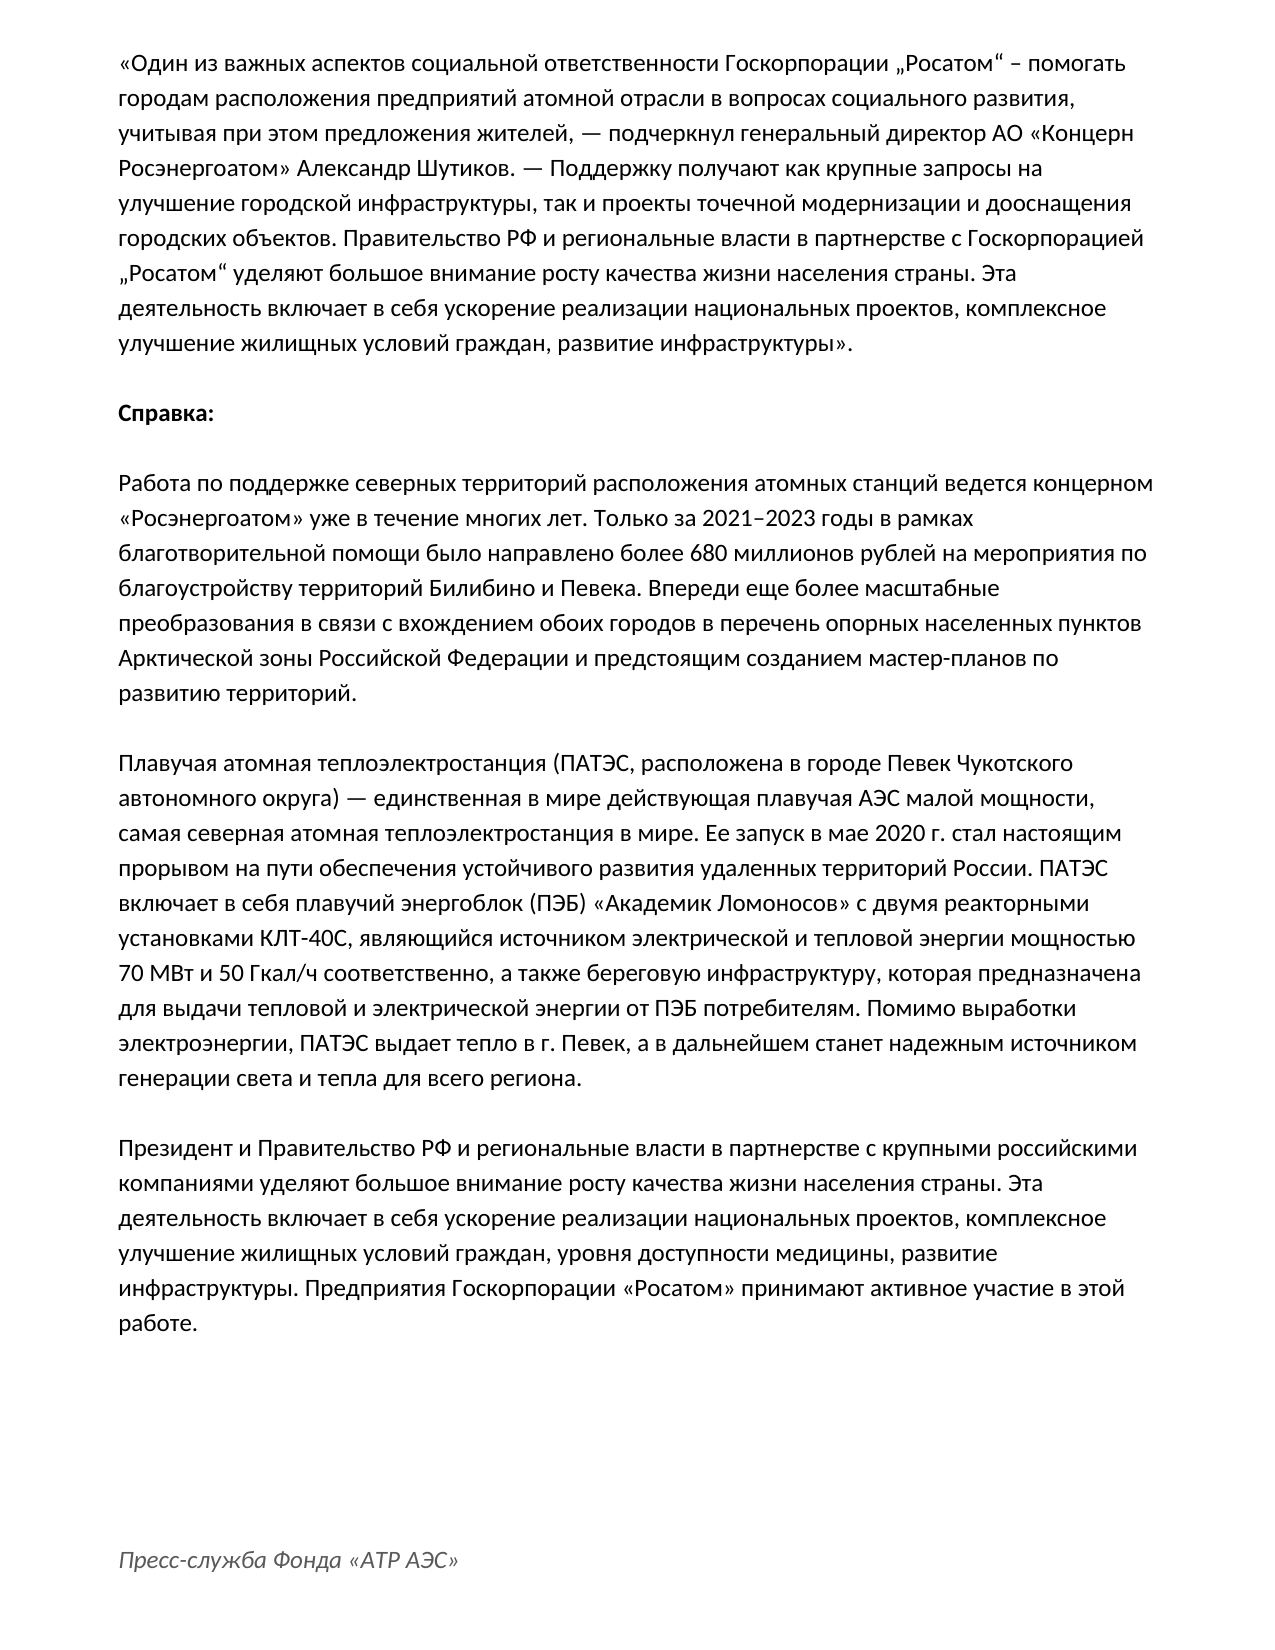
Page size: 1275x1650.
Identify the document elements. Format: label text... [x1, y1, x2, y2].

text Работа по поддержке северных территорий расположения атомных станций ведется концерном «Росэнергоатом» уже в течение многих лет. Только за 2021–2023 годы в рамках благотворительной помощи было направлено более 680 миллионов рублей на мероприятия по благоустройству территорий Билибино и Певека. Впереди еще более масштабные преобразования в связи с вхождением обоих городов в перечень опорных населенных пунктов Арктической зоны Российской Федерации и предстоящим созданием мастер-планов по развитию территорий. [118, 467, 1157, 708]
text «Один из важных аспектов социальной ответственности Госкорпорации „Росатом“ – помогать городам расположения предприятий атомной отрасли в вопросах социального развития, учитывая при этом предложения жителей, — подчеркнул генеральный директор АО «Концерн Росэнергоатом» Александр Шутиков. — Поддержку получают как крупные запросы на улучшение городской инфраструктуры, так и проекты точечной модернизации и дооснащения городских объектов. Правительство РФ и региональные власти в партнерстве с Госкорпорацией „Росатом“ уделяют большое внимание росту качества жизни населения страны. Эта деятельность включает в себя ускорение реализации национальных проектов, комплексное улучшение жилищных условий граждан, развитие инфраструктуры». [118, 47, 1157, 358]
text Плавучая атомная теплоэлектростанция (ПАТЭС, расположена в городе Певек Чукотского автономного округа) — единственная в мире действующая плавучая АЭС малой мощности, самая северная атомная теплоэлектростанция в мире. Ее запуск в мае 2020 г. стал настоящим прорывом на пути обеспечения устойчивого развития удаленных территорий России. ПАТЭС включает в себя плавучий энергоблок (ПЭБ) «Академик Ломоносов» с двумя реакторными установками КЛТ-40С, являющийся источником электрической и тепловой энергии мощностью 70 МВт и 50 Гкал/ч соответственно, а также береговую инфраструктуру, которая предназначена для выдачи тепловой и электрической энергии от ПЭБ потребителям. Помимо выработки электроэнергии, ПАТЭС выдает тепло в г. Певек, а в дальнейшем станет надежным источником генерации света и тепла для всего региона. [118, 747, 1157, 1093]
text Президент и Правительство РФ и региональные власти в партнерстве с крупными российскими компаниями уделяют большое внимание росту качества жизни населения страны. Эта деятельность включает в себя ускорение реализации национальных проектов, комплексное улучшение жилищных условий граждан, уровня доступности медицины, развитие инфраструктуры. Предприятия Госкорпорации «Росатом» принимают активное участие в этой работе. [118, 1132, 1157, 1338]
text Справка: [118, 397, 1157, 428]
